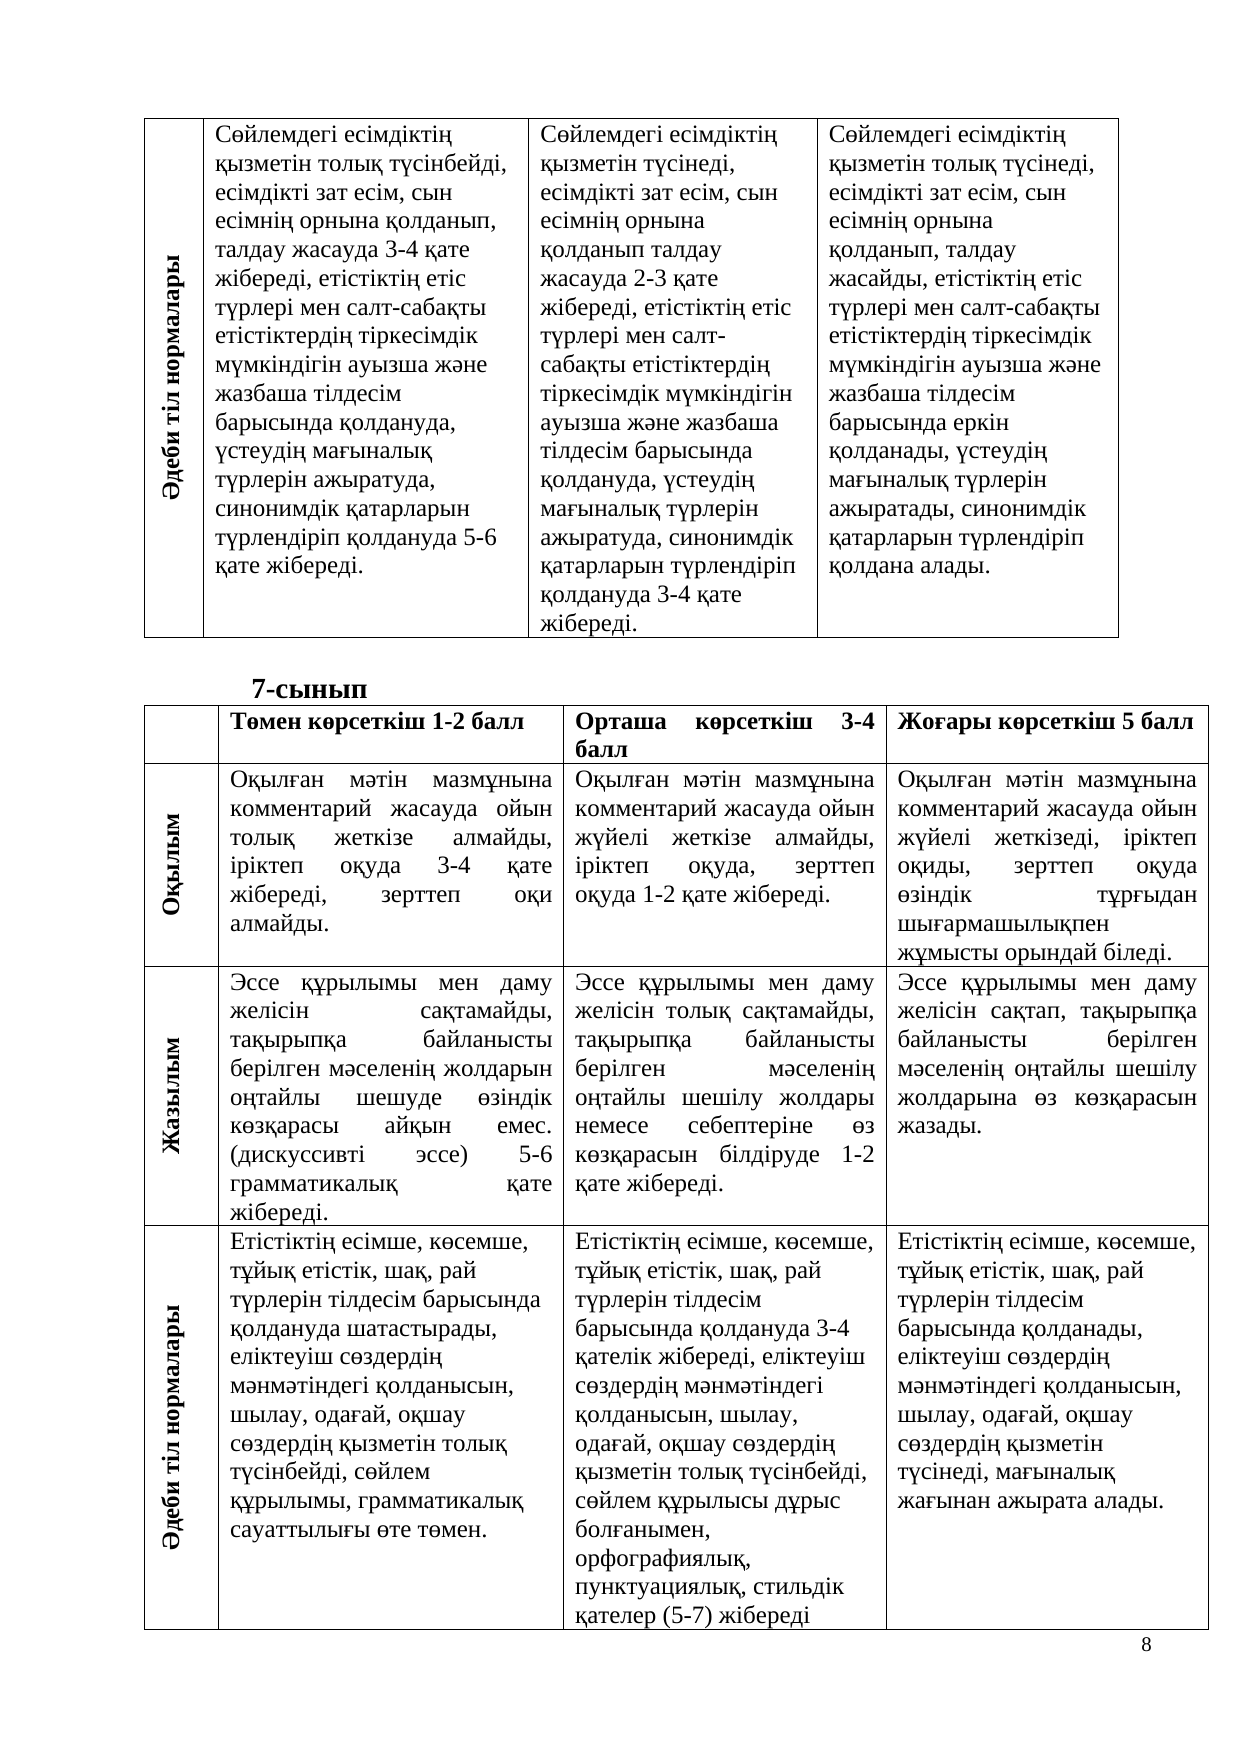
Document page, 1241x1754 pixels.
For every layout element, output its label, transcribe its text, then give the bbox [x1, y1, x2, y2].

table_cell Етістіктің есімше, көсемше, тұйық етістік, шақ, рай түрлерін тілдесім барысында қолданады, еліктеуіш сөздердің мәнмәтіндегі қолданысын, шылау, одағай, оқшау сөздердің қызметін түсінеді, мағыналық жағынан ажырата алады. [887, 1226, 1208, 1629]
table_cell Сөйлемдегі есімдіктің қызметін толық түсінбейді, есімдікті зат есім, сын есімнің орнына қолданып, талдау жасауда 3-4 қате жібереді, етістіктің етіс түрлері мен салт-сабақты етістіктердің тіркесімдік мүмкіндігін ауызша және жазбаша тілдесім барысында қолдануда, үстеудің мағыналық түрлерін ажыратуда, синонимдік қатарларын түрлендіріп қолдануда 5-6 қате жібереді. [204, 119, 528, 637]
table_header Төмен көрсеткіш 1-2 балл [219, 706, 563, 763]
table_cell Оқылым [145, 764, 218, 966]
table_cell Эссе құрылымы мен даму желісін сақтап, тақырыпқа байланысты берілген мәселенің оңтайлы шешілу жолдарына өз көзқарасын жазады. [887, 967, 1208, 1225]
table_cell Эссе құрылымы мен даму желісін толық сақтамайды, тақырыпқа байланысты берілген мәселенің оңтайлы шешілу жолдары немесе себептеріне өз көзқарасын білдіруде 1-2 қате жібереді. [564, 967, 886, 1225]
table_header Орташа көрсеткіш 3-4 балл [564, 706, 886, 763]
table_cell Эссе құрылымы мен даму желісін сақтамайды, тақырыпқа байланысты берілген мәселенің жолдарын оңтайлы шешуде өзіндік көзқарасы айқын емес. (дискуссивті эссе) 5-6 грамматикалық қате жібереді. [219, 967, 563, 1225]
table_cell Жазылым [145, 967, 218, 1225]
table_cell Оқылған мәтін мазмұнына комментарий жасауда ойын жүйелі жеткізе алмайды, іріктеп оқуда, зерттеп оқуда 1-2 қате жібереді. [564, 764, 886, 966]
table_cell Әдеби тіл нормалары [145, 119, 203, 637]
table_cell Әдеби тіл нормалары [145, 1226, 218, 1629]
table_cell Етістіктің есімше, көсемше, тұйық етістік, шақ, рай түрлерін тілдесім барысында қолдануда шатастырады, еліктеуіш сөздердің мәнмәтіндегі қолданысын, шылау, одағай, оқшау сөздердің қызметін толық түсінбейді, сөйлем құрылымы, грамматикалық сауаттылығы өте төмен. [219, 1226, 563, 1629]
list 7-сынып [177, 671, 1152, 705]
table_cell Сөйлемдегі есімдіктің қызметін толық түсінеді, есімдікті зат есім, сын есімнің орнына қолданып, талдау жасайды, етістіктің етіс түрлері мен салт-сабақты етістіктердің тіркесімдік мүмкіндігін ауызша және жазбаша тілдесім барысында еркін қолданады, үстеудің мағыналық түрлерін ажыратады, синонимдік қатарларын түрлендіріп қолдана алады. [818, 119, 1118, 637]
table_header [145, 706, 218, 763]
table_cell Оқылған мәтін мазмұнына комментарий жасауда ойын толық жеткізе алмайды, іріктеп оқуда 3-4 қате жібереді, зерттеп оқи алмайды. [219, 764, 563, 966]
table_cell Оқылған мәтін мазмұнына комментарий жасауда ойын жүйелі жеткізеді, іріктеп оқиды, зерттеп оқуда өзіндік тұрғыдан шығармашылықпен жұмысты орындай біледі. [887, 764, 1208, 966]
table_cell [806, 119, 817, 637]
table_header Жоғары көрсеткіш 5 балл [887, 706, 1208, 763]
table_cell Етістіктің есімше, көсемше, тұйық етістік, шақ, рай түрлерін тілдесім барысында қолдануда 3-4 қателік жібереді, еліктеуіш сөздердің мәнмәтіндегі қолданысын, шылау, одағай, оқшау сөздердің қызметін толық түсінбейді, сөйлем құрылысы дұрыс болғанымен, орфографиялық, пунктуациялық, стильдік қателер (5-7) жібереді [564, 1226, 886, 1629]
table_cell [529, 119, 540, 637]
